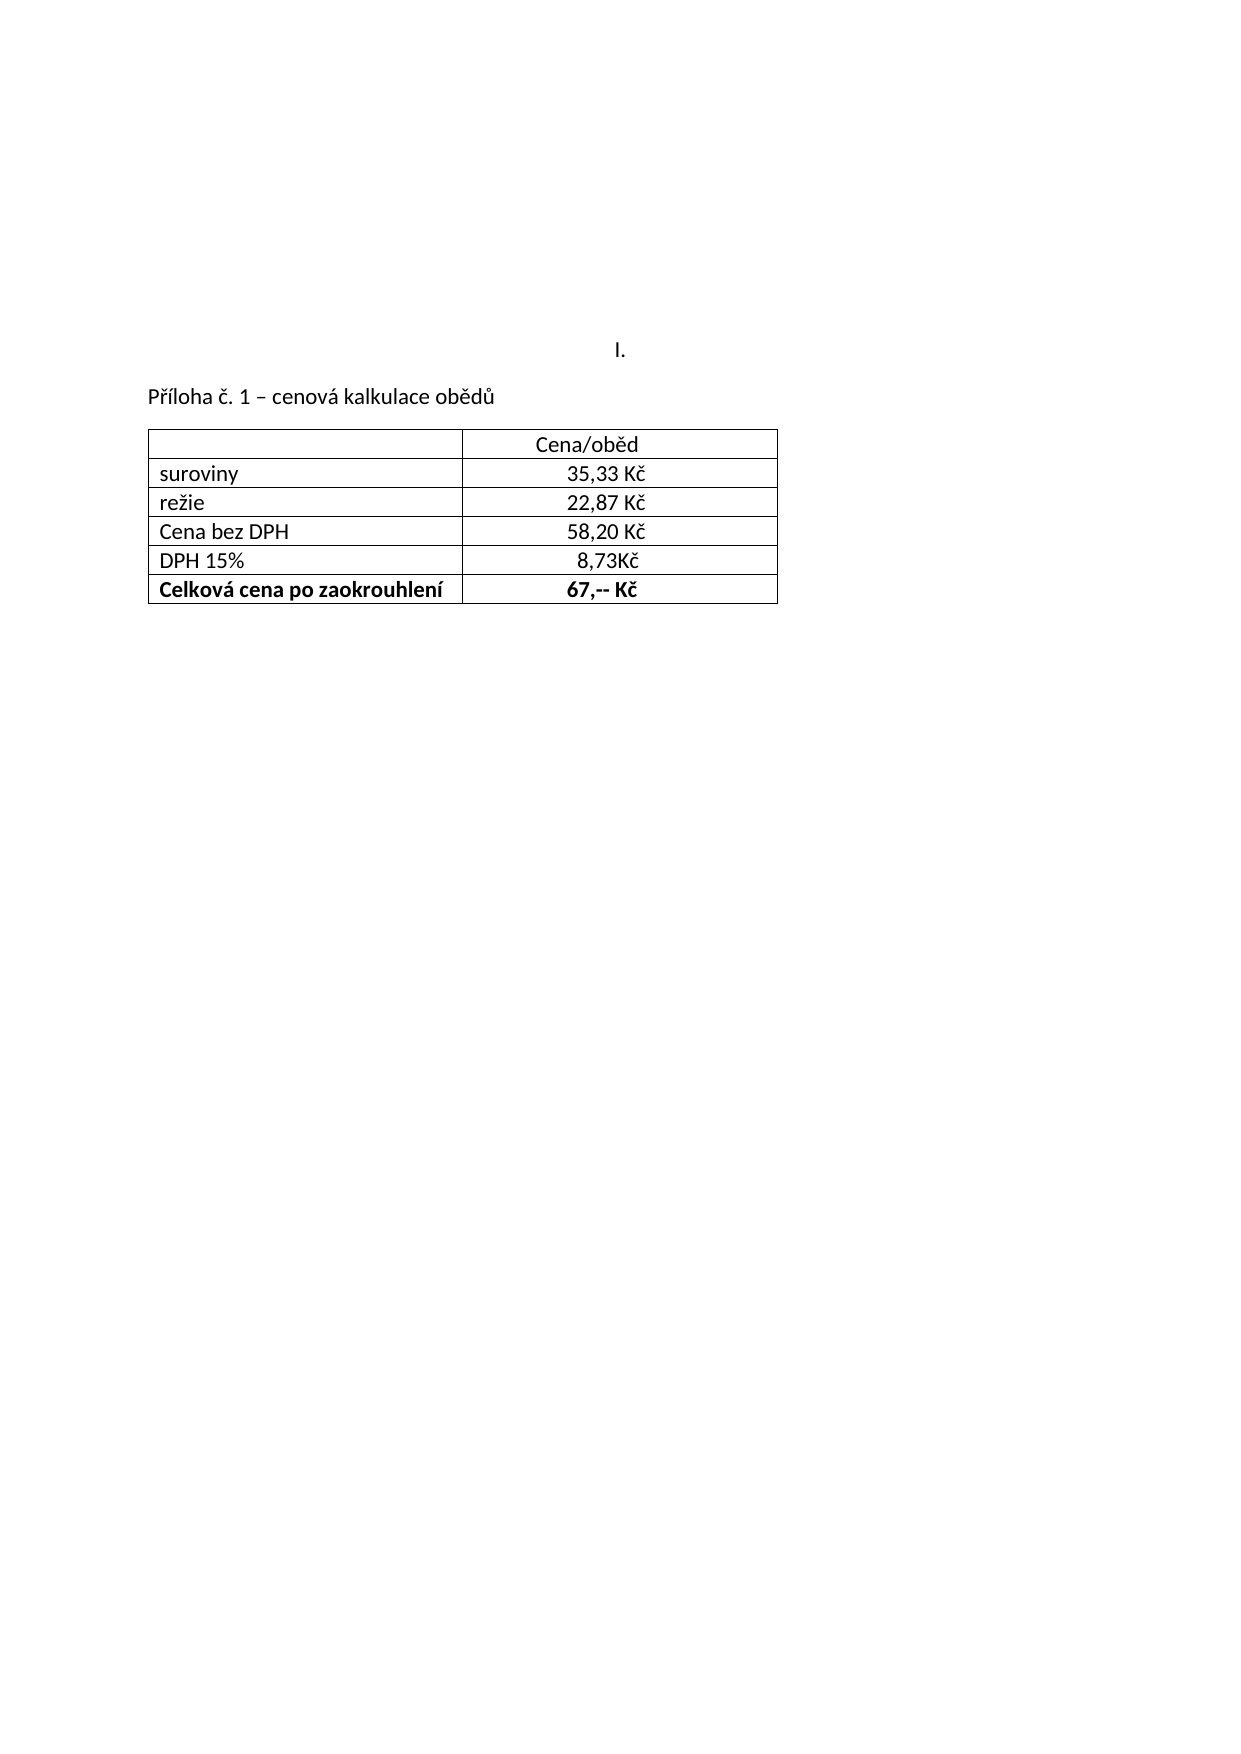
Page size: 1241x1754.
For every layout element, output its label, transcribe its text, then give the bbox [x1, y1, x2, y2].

table_cell režie [149, 488, 462, 516]
table_cell 22,87 Kč [463, 488, 777, 516]
table_cell 35,33 Kč [463, 459, 777, 487]
table_cell 58,20 Kč [463, 517, 777, 545]
table_cell Cena bez DPH [149, 517, 462, 545]
table_cell DPH 15% [149, 546, 462, 574]
text Příloha č. 1 – cenová kalkulace obědů [148, 382, 1093, 410]
table_header [149, 430, 462, 458]
table_cell Celková cena po zaokrouhlení [149, 575, 462, 603]
table_cell 8,73Kč [463, 546, 777, 574]
text I. [148, 335, 1093, 363]
table_header Cena/oběd [463, 430, 777, 458]
table_cell 67,-- Kč [463, 575, 777, 603]
table_cell suroviny [149, 459, 462, 487]
